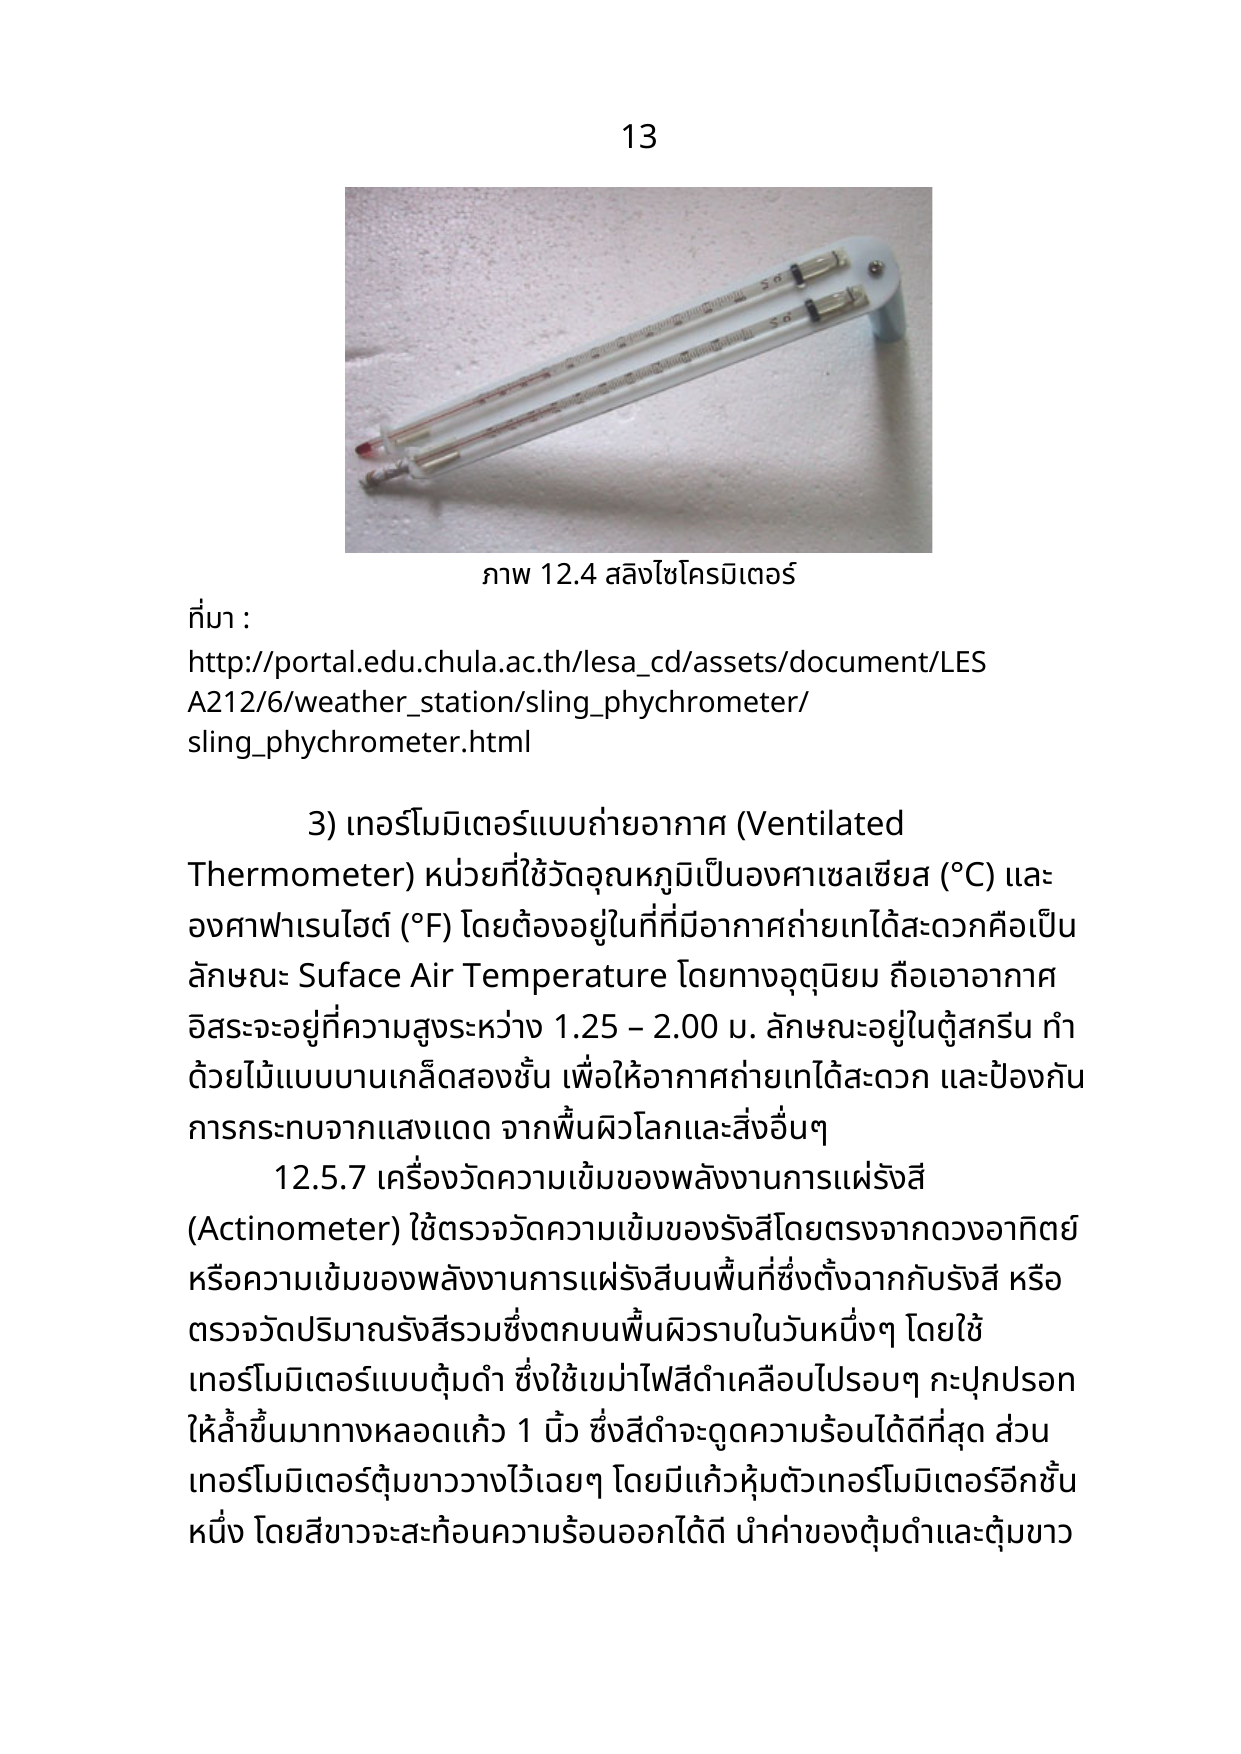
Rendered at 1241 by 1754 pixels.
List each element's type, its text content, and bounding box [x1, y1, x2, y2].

text ที่มา : http://portal.edu.chula.ac.th/lesa_cd/assets/document/LESA212/6/weather_station/sling_phychrometer/ [187, 597, 1090, 721]
text 3) เทอร์โมมิเตอร์แบบถ่ายอากาศ (Ventilated Thermometer) หน่วยที่ใช้วัดอุณหภูมิเป็นองศาเซลเซียส (°C) และองศาฟาเรนไฮต์ (°F) โดยต้องอยู่ในที่ที่มีอากาศถ่ายเทได้สะดวกคือเป็นลักษณะ Suface Air Temperature โดยทางอุตุนิยม ถือเอาอากาศอิสระจะอยู่ที่ความสูงระหว่าง 1.25 – 2.00 ม. ลักษณะอยู่ในตู้สกรีน ทำด้วยไม้แบบบานเกล็ดสองชั้น เพื่อให้อากาศถ่ายเทได้สะดวก และป้องกันการกระทบจากแสงแดด จากพื้นผิวโลกและสิ่งอื่นๆ [187, 800, 1090, 1154]
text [187, 1154, 1090, 1558]
picture [345, 187, 933, 553]
text ภาพ 12.4 สลิงไซโครมิเตอร์ [187, 553, 1090, 597]
text sling_phychrometer.html [187, 721, 1090, 761]
